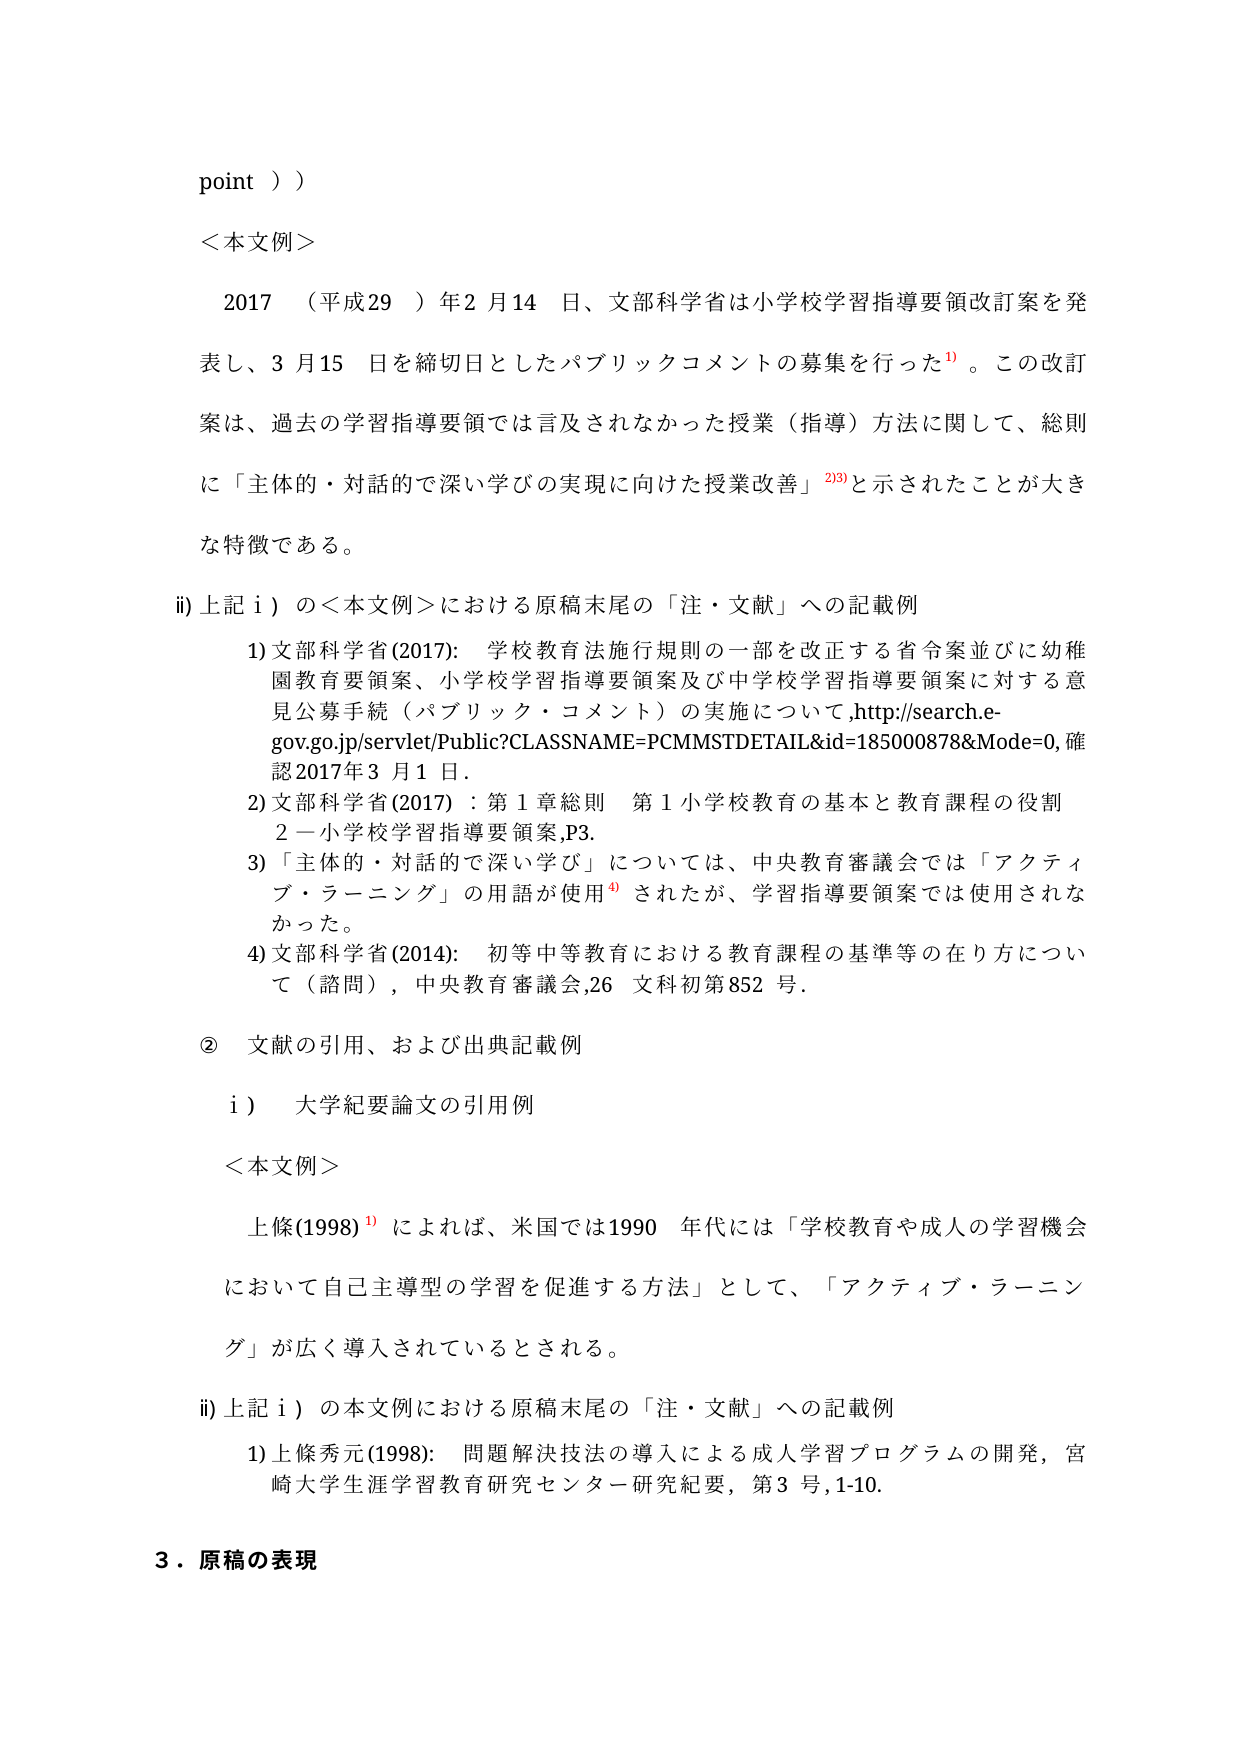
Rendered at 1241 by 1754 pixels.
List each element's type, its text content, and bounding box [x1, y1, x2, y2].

list 文部科学省(2017)：第１章総則 第１小学校教育の基本と教育課程の役割 ２―小学校学習指導要領案,P3. [226, 786, 1089, 847]
list 文部科学省(2014): 初等中等教育における教育課程の基準等の在り方について（諮問）, 中央教育審議会,26文科初第852号. [226, 938, 1089, 998]
text 2017（平成29）年2月14日、文部科学省は小学校学習指導要領改訂案を発表し、3月15日を締切日としたパブリックコメントの募集を行った1)。この改訂案は、過去の学習指導要領では言及されなかった授業（指導）方法に関して、総則に「主体的・対話的で深い学びの実現に向けた授業改善」2)3)と示されたことが大きな特徴である。 [193, 271, 1089, 574]
text ⅱ) 上記ⅰ)の本文例における原稿末尾の「注・文献」への記載例 [151, 1377, 1089, 1438]
text ⅰ) 大学紀要論文の引用例 [151, 1074, 1089, 1134]
text ⅱ) 上記ⅰ)の＜本文例＞における原稿末尾の「注・文献」への記載例 [151, 574, 1089, 634]
list 「主体的・対話的で深い学び」については、中央教育審議会では「アクティブ・ラーニング」の用語が使用4)されたが、学習指導要領案では使用されなかった。 [226, 847, 1089, 938]
list 上條秀元(1998): 問題解決技法の導入による成人学習プログラムの開発,宮崎大学生涯学習教育研究センター研究紀要, 第3号, 1-10. [226, 1438, 1089, 1498]
text 上條(1998) 1)によれば、米国では1990年代には「学校教育や成人の学習機会において自己主導型の学習を促進する方法」として、「アクティブ・ラーニング」が広く導入されているとされる。 [214, 1195, 1089, 1377]
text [171, 149, 1089, 210]
text ② 文献の引用、および出典記載例 [151, 1013, 1089, 1074]
text ＜本文例＞ [151, 1134, 1089, 1195]
list 文部科学省(2017): 学校教育法施行規則の一部を改正する省令案並びに幼稚園教育要領案、小学校学習指導要領案及び中学校学習指導要領案に対する意見公募手続（パブリック・コメント）の実施について,http://search.e-gov.go.jp/servlet/Public?CLASSNAME=PCMMSTDETAIL&id=185000878&Mode=0,確認2017年3月1日. [226, 634, 1089, 786]
text ３．原稿の表現 [151, 1529, 1089, 1589]
text ＜本文例＞ [172, 210, 1089, 271]
